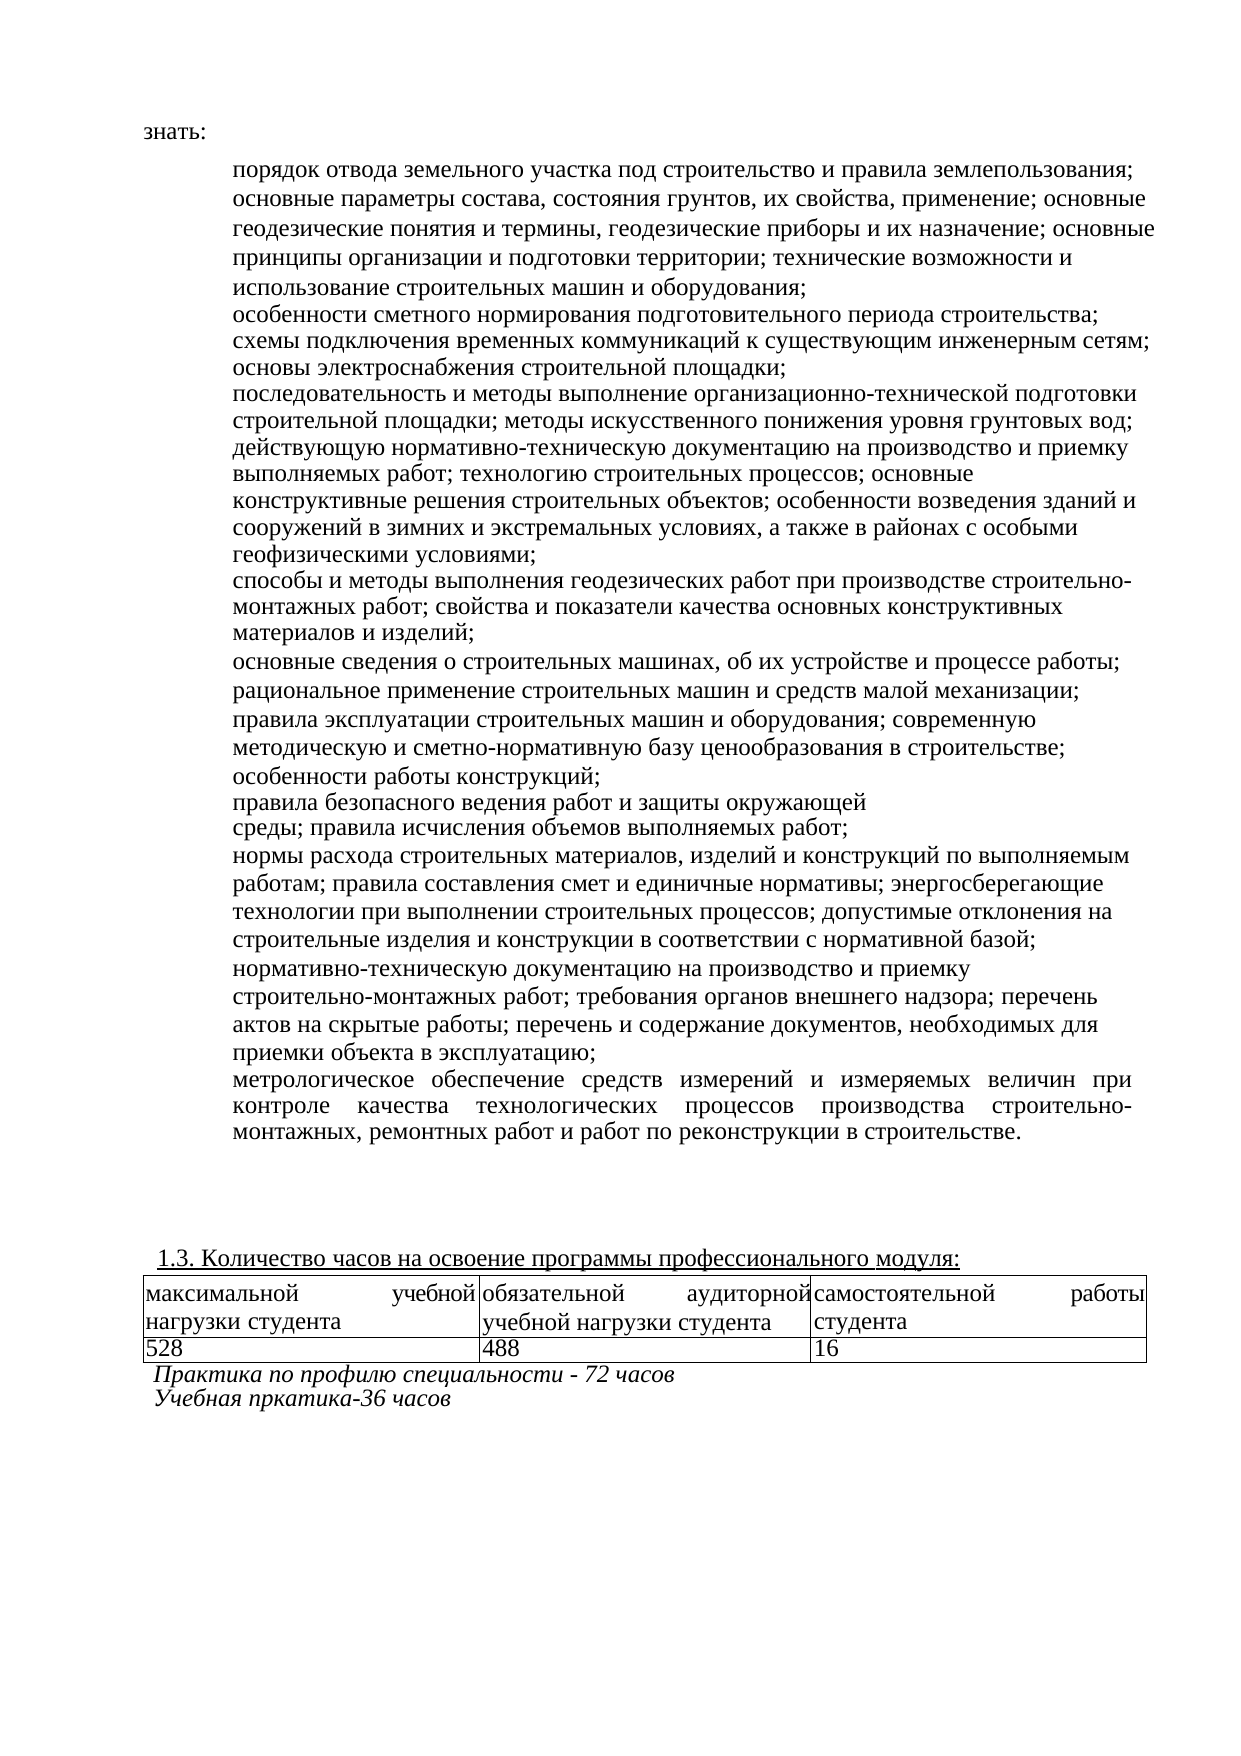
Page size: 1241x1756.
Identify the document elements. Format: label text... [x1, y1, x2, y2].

table_header самостоятельной работы студента [811, 1276, 1146, 1337]
text основные сведения о строительных машинах, об их устройстве и процессе работы; рациональное применение строительных машин и средств малой механизации; правила эксплуатации строительных машин и оборудования; современную методическую и сметно-нормативную базу ценообразования в строительстве; особенности работы конструкций; [232, 646, 1161, 790]
text метрологическое обеспечение средств измерений и измеряемых величин при контроле качества технологических процессов производства строительно- монтажных, ремонтных работ и работ по реконструкции в строительстве. [232, 1066, 1132, 1145]
text строительно-монтажных работ; требования органов внешнего надзора; перечень актов на скрытые работы; перечень и содержание документов, необходимых для приемки объекта в эксплуатацию; [232, 982, 1099, 1066]
table_cell 16 [811, 1338, 1146, 1362]
table_cell 488 [480, 1338, 810, 1362]
text порядок отвода земельного участка под строительство и правила землепользования; основные параметры состава, состояния грунтов, их свойства, применение; основные геодезические понятия и термины, геодезические приборы и их назначение; основные принципы организации и подготовки территории; технические возможности и использование строительных машин и оборудования; [232, 154, 1161, 301]
table_cell 528 [144, 1338, 479, 1362]
text способы и методы выполнения геодезических работ при производстве строительно- монтажных работ; свойства и показатели качества основных конструктивных материалов и изделий; [232, 568, 1135, 646]
text особенности сметного нормирования подготовительного периода строительства; схемы подключения временных коммуникаций к существующим инженерным сетям; основы электроснабжения строительной площадки; [232, 302, 1161, 380]
table_header обязательной аудиторной учебной нагрузки студента [480, 1276, 810, 1337]
text знать: [143, 116, 207, 144]
text 1.3. Количество часов на освоение программы профессионального модуля: [157, 1243, 1161, 1272]
text нормы расхода строительных материалов, изделий и конструкций по выполняемым работам; правила составления смет и единичные нормативы; энергосберегающие технологии при выполнении строительных процессов; допустимые отклонения на строительные изделия и конструкции в соответствии с нормативной базой; нормативно-техническую документацию на производство и приемку [232, 841, 1129, 982]
text Практика по профилю специальности - 72 часов Учебная пркатика-36 часов [153, 1363, 690, 1412]
text правила безопасного ведения работ и защиты окружающей среды; правила исчисления объемов выполняемых работ; [232, 790, 933, 841]
text последовательность и методы выполнение организационно-технической подготовки строительной площадки; методы искусственного понижения уровня грунтовых вод; действующую нормативно-техническую документацию на производство и приемку выполняемых работ; технологию строительных процессов; основные конструктивные решения строительных объектов; особенности возведения зданий и сооружений в зимних и экстремальных условиях, а также в районах с особыми геофизическими условиями; [232, 380, 1140, 568]
table_header максимальной учебной нагрузки студента [144, 1276, 479, 1337]
